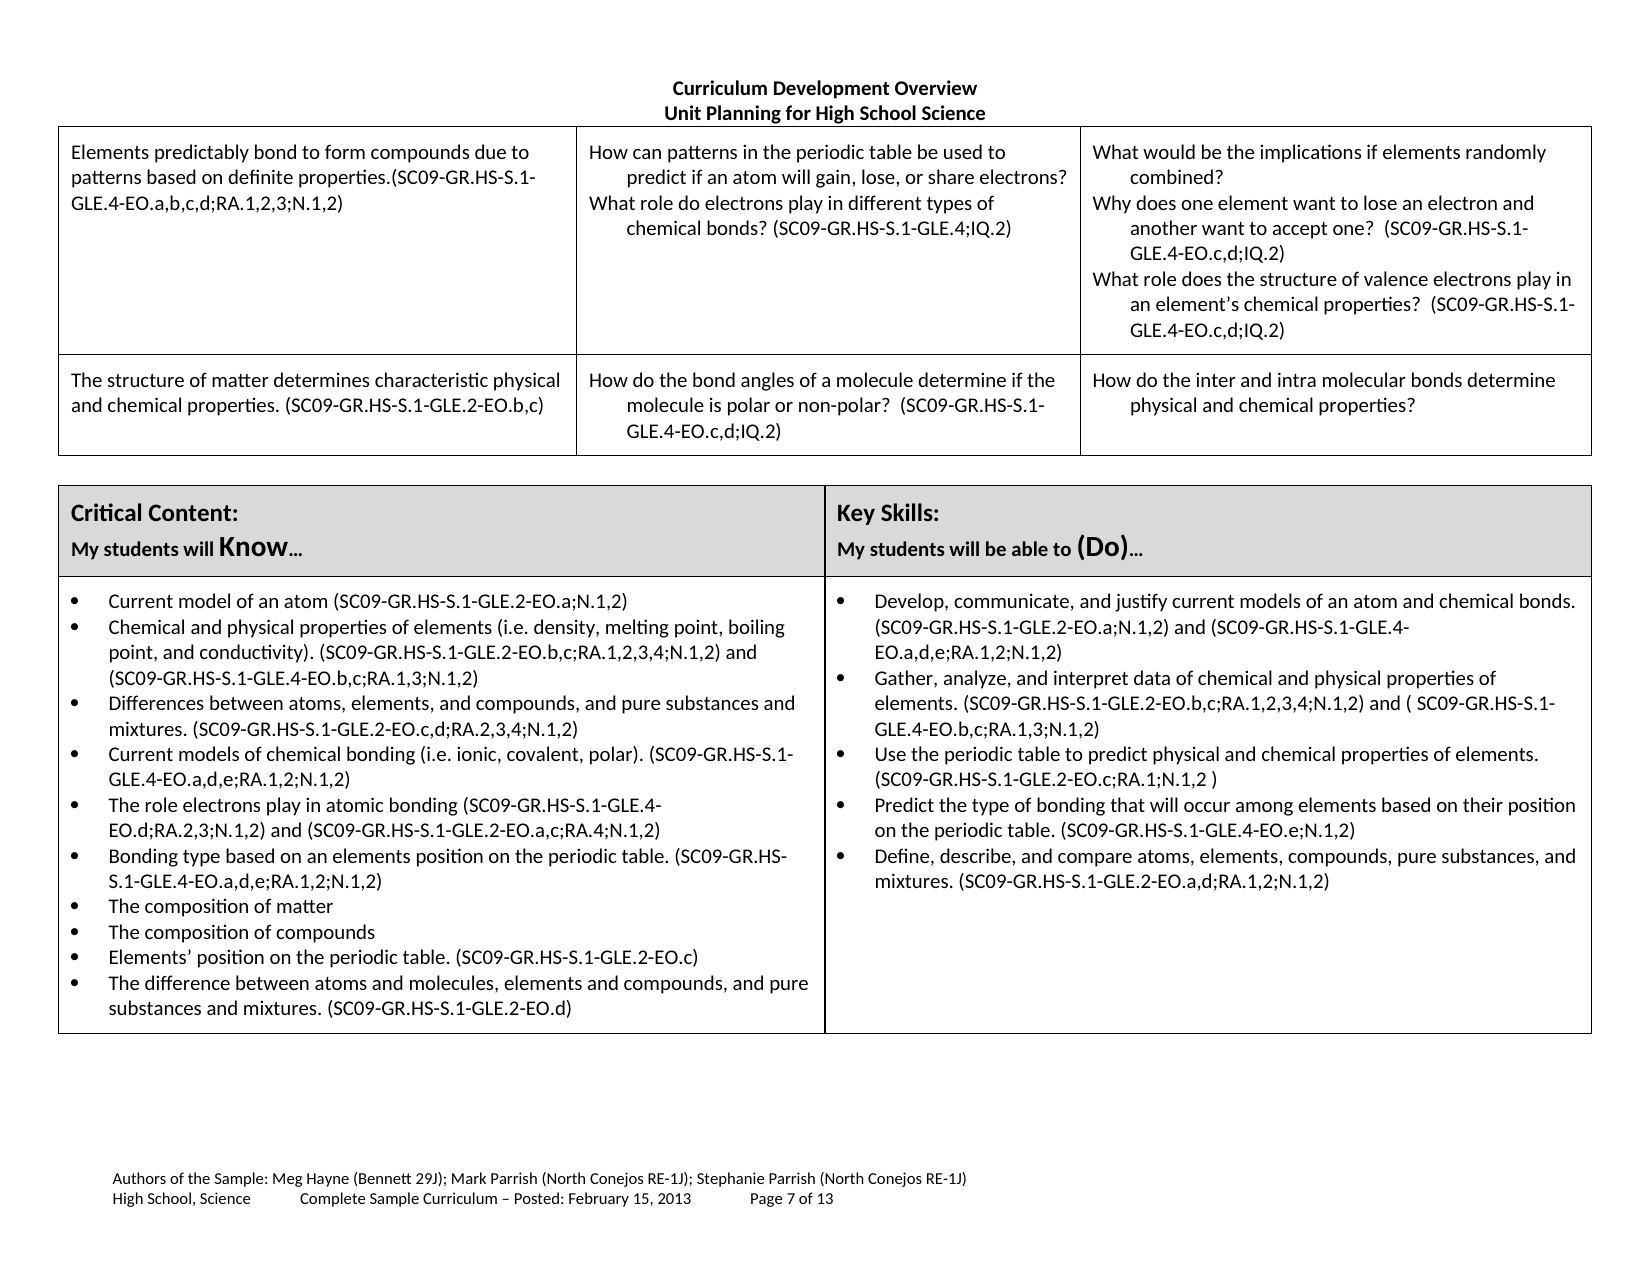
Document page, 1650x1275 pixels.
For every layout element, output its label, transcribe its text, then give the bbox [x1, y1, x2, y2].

table_header Critical Content: My students will Know… [59, 486, 824, 576]
table_cell Elements predictably bond to form compounds due to patterns based on definite properties.(SC09-GR.HS-S.1-GLE.4-EO.a,b,c,d;RA.1,2,3;N.1,2) [59, 127, 576, 354]
table_cell The structure of matter determines characteristic physical and chemical properties. (SC09-GR.HS-S.1-GLE.2-EO.b,c) [59, 355, 576, 455]
table_cell How do the inter and intra molecular bonds determine physical and chemical properties? [1081, 355, 1591, 455]
table_cell Develop, communicate, and justify current models of an atom and chemical bonds. (SC09-GR.HS-S.1-GLE.2-EO.a;N.1,2) and (SC09-GR.HS-S.1-GLE.4-EO.a,d,e;RA.1,2;N.1,2) Gather, analyze, and interpret data of chemical and physical properties of elements. (SC09-GR.HS-S.1-GLE.2-EO.b,c;RA.1,2,3,4;N.1,2) and ( SC09-GR.HS-S.1-GLE.4-EO.b,c;RA.1,3;N.1,2) Use the periodic table to predict physical and chemical properties of elements. (SC09-GR.HS-S.1-GLE.2-EO.c;RA.1;N.1,2 ) Predict the type of bonding that will occur among elements based on their position on the periodic table. (SC09-GR.HS-S.1-GLE.4-EO.e;N.1,2) Define, describe, and compare atoms, elements, compounds, pure substances, and mixtures. (SC09-GR.HS-S.1-GLE.2-EO.a,d;RA.1,2;N.1,2) [826, 577, 1591, 1033]
table_header Key Skills: My students will be able to (Do)… [826, 486, 1591, 576]
table_cell How can patterns in the periodic table be used to predict if an atom will gain, lose, or share electrons? What role do electrons play in different types of chemical bonds? (SC09-GR.HS-S.1-GLE.4;IQ.2) [577, 127, 1080, 354]
table_cell Current model of an atom (SC09-GR.HS-S.1-GLE.2-EO.a;N.1,2) Chemical and physical properties of elements (i.e. density, melting point, boiling point, and conductivity). (SC09-GR.HS-S.1-GLE.2-EO.b,c;RA.1,2,3,4;N.1,2) and (SC09-GR.HS-S.1-GLE.4-EO.b,c;RA.1,3;N.1,2) Differences between atoms, elements, and compounds, and pure substances and mixtures. (SC09-GR.HS-S.1-GLE.2-EO.c,d;RA.2,3,4;N.1,2) Current models of chemical bonding (i.e. ionic, covalent, polar). (SC09-GR.HS-S.1-GLE.4-EO.a,d,e;RA.1,2;N.1,2) The role electrons play in atomic bonding (SC09-GR.HS-S.1-GLE.4-EO.d;RA.2,3;N.1,2) and (SC09-GR.HS-S.1-GLE.2-EO.a,c;RA.4;N.1,2) Bonding type based on an elements position on the periodic table. (SC09-GR.HS-S.1-GLE.4-EO.a,d,e;RA.1,2;N.1,2) The composition of matter The composition of compounds Elements’ position on the periodic table. (SC09-GR.HS-S.1-GLE.2-EO.c) The difference between atoms and molecules, elements and compounds, and pure substances and mixtures. (SC09-GR.HS-S.1-GLE.2-EO.d) [59, 577, 824, 1033]
table_cell What would be the implications if elements randomly combined? Why does one element want to lose an electron and another want to accept one? (SC09-GR.HS-S.1-GLE.4-EO.c,d;IQ.2) What role does the structure of valence electrons play in an element’s chemical properties? (SC09-GR.HS-S.1-GLE.4-EO.c,d;IQ.2) [1081, 127, 1591, 354]
table_cell How do the bond angles of a molecule determine if the molecule is polar or non-polar? (SC09-GR.HS-S.1-GLE.4-EO.c,d;IQ.2) [577, 355, 1080, 455]
